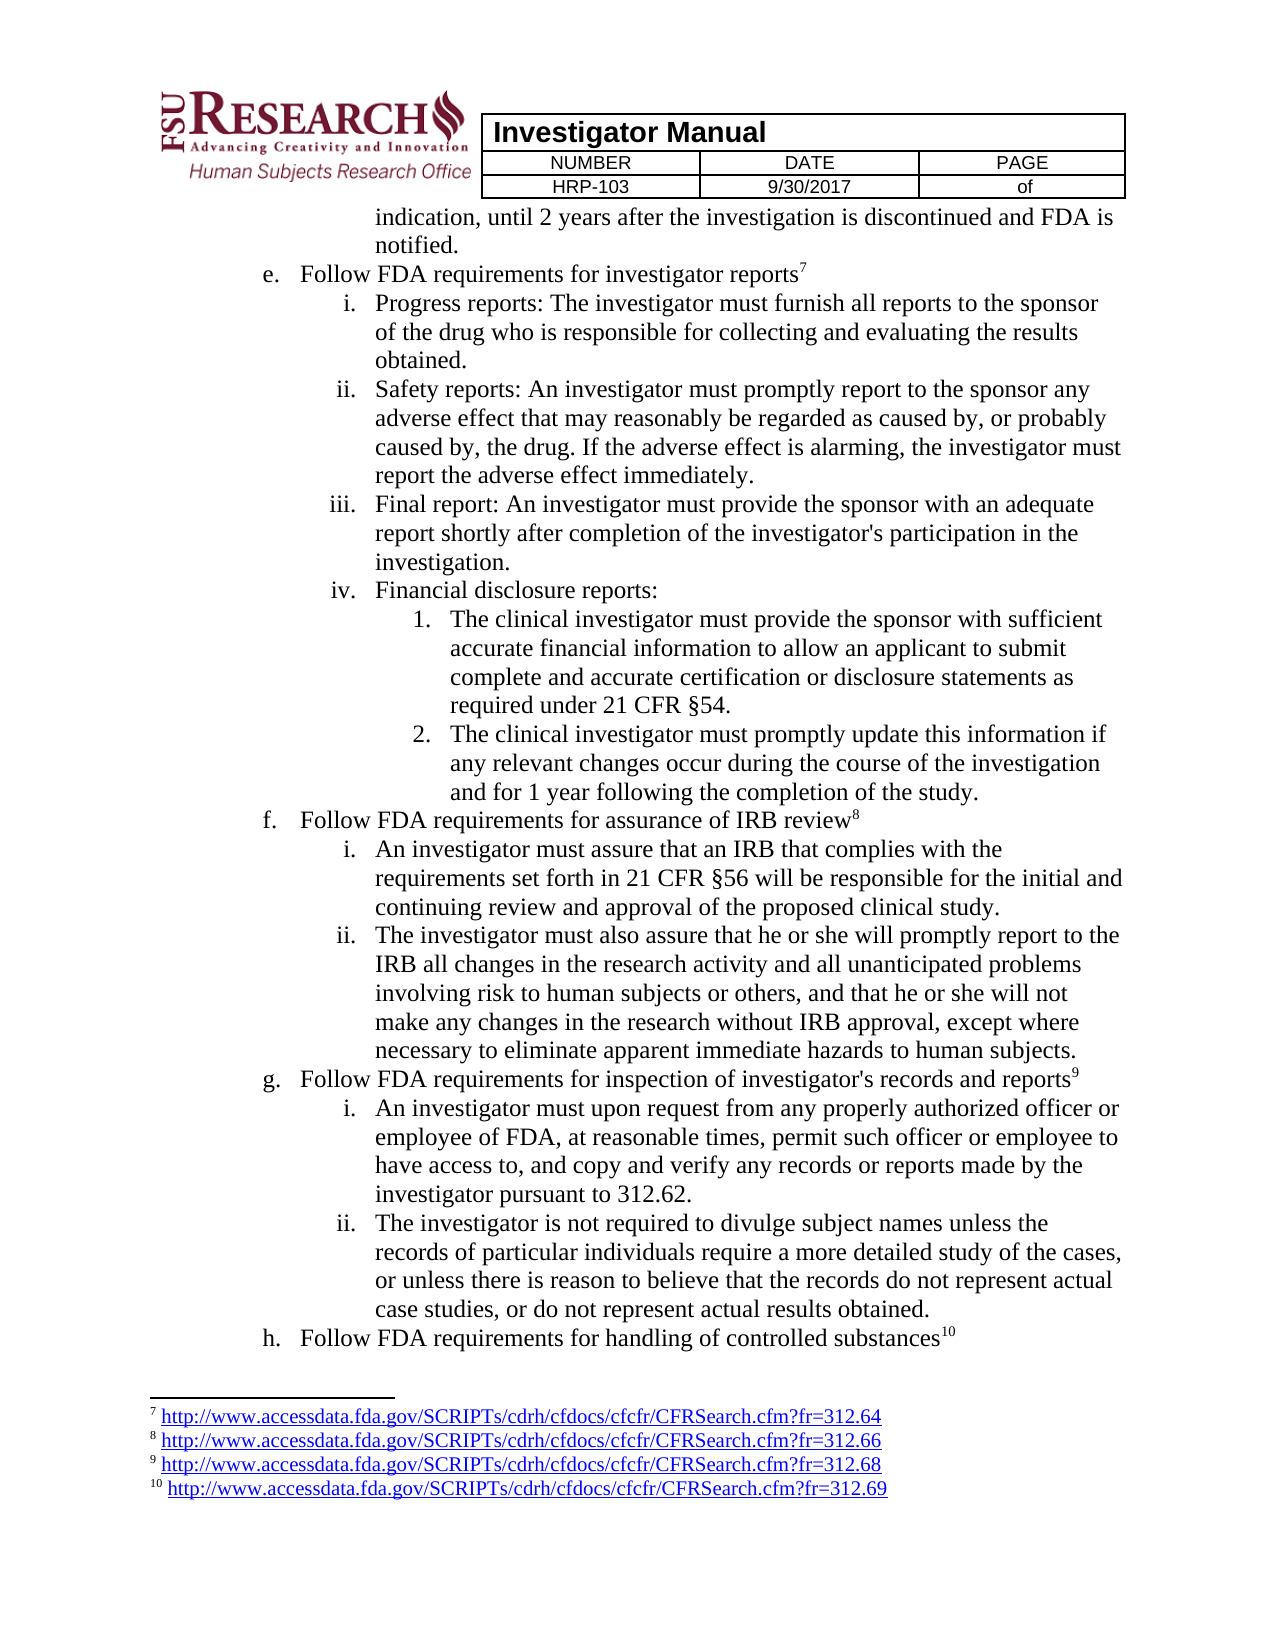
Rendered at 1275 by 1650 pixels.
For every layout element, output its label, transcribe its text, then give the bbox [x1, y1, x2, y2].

list Follow FDA requirements for handling of controlled substances [262, 1323, 1125, 1352]
list The investigator is not required to divulge subject names unless the records of particular individuals require a more detailed study of the cases, or unless there is reason to believe that the records do not represent actual case studies, or do not represent actual results obtained. [356, 1208, 1125, 1323]
list Follow FDA requirements for investigator reports [262, 259, 1125, 288]
list The clinical investigator must promptly update this information if any relevant changes occur during the course of the investigation and for 1 year following the completion of the study. [412, 719, 1125, 806]
list Financial disclosure reports: [356, 576, 1125, 604]
list Follow FDA requirements for inspection of investigator's records and reports [262, 1064, 1125, 1093]
picture [161, 90, 471, 182]
list The investigator must also assure that he or she will promptly report to the IRB all changes in the research activity and all unanticipated problems involving risk to human subjects or others, and that he or she will not make any changes in the research without IRB approval, except where necessary to eliminate apparent immediate hazards to human subjects. [356, 921, 1125, 1064]
list Final report: An investigator must provide the sponsor with an adequate report shortly after completion of the investigator's participation in the investigation. [356, 489, 1125, 576]
list Follow FDA requirements for assurance of IRB review [262, 806, 1125, 834]
list An investigator must assure that an IRB that complies with the requirements set forth in 21 CFR §56 will be responsible for the initial and continuing review and approval of the proposed clinical study. [356, 834, 1125, 921]
list An investigator must upon request from any properly authorized officer or employee of FDA, at reasonable times, permit such officer or employee to have access to, and copy and verify any records or reports made by the investigator pursuant to 312.62. [356, 1093, 1125, 1208]
list The clinical investigator must provide the sponsor with sufficient accurate financial information to allow an applicant to submit complete and accurate certification or disclosure statements as required under 21 CFR §54. [412, 604, 1125, 719]
list Progress reports: The investigator must furnish all reports to the sponsor of the drug who is responsible for collecting and evaluating the results obtained. [356, 288, 1125, 374]
list Safety reports: An investigator must promptly report to the sponsor any adverse effect that may reasonably be regarded as caused by, or probably caused by, the drug. If the adverse effect is alarming, the investigator must report the adverse effect immediately. [356, 374, 1125, 489]
